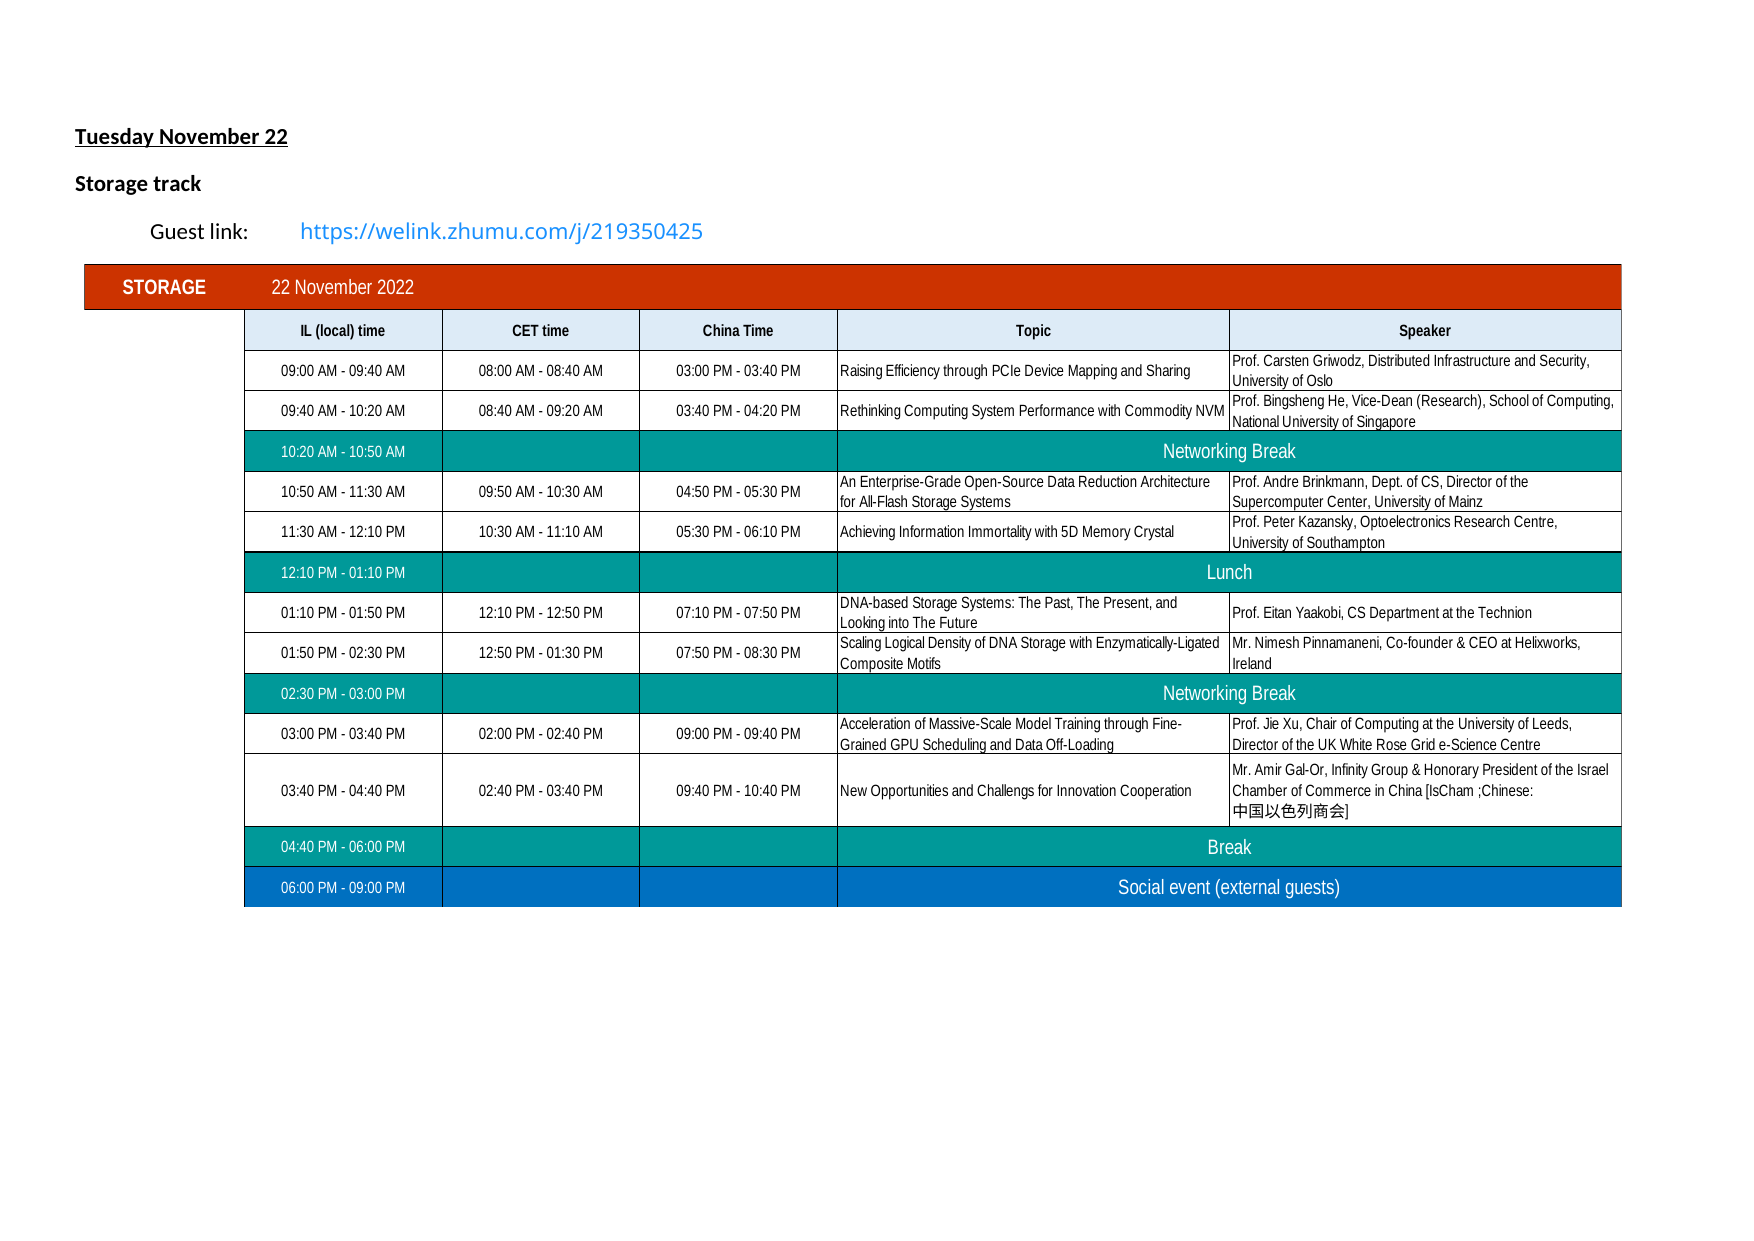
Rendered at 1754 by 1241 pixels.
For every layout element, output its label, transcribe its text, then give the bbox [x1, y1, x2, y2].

text Guest link: https://welink.zhumu.com/j/219350425 [150, 216, 1612, 245]
text Tuesday November 22 [75, 122, 1612, 150]
text Storage track [75, 169, 1612, 197]
